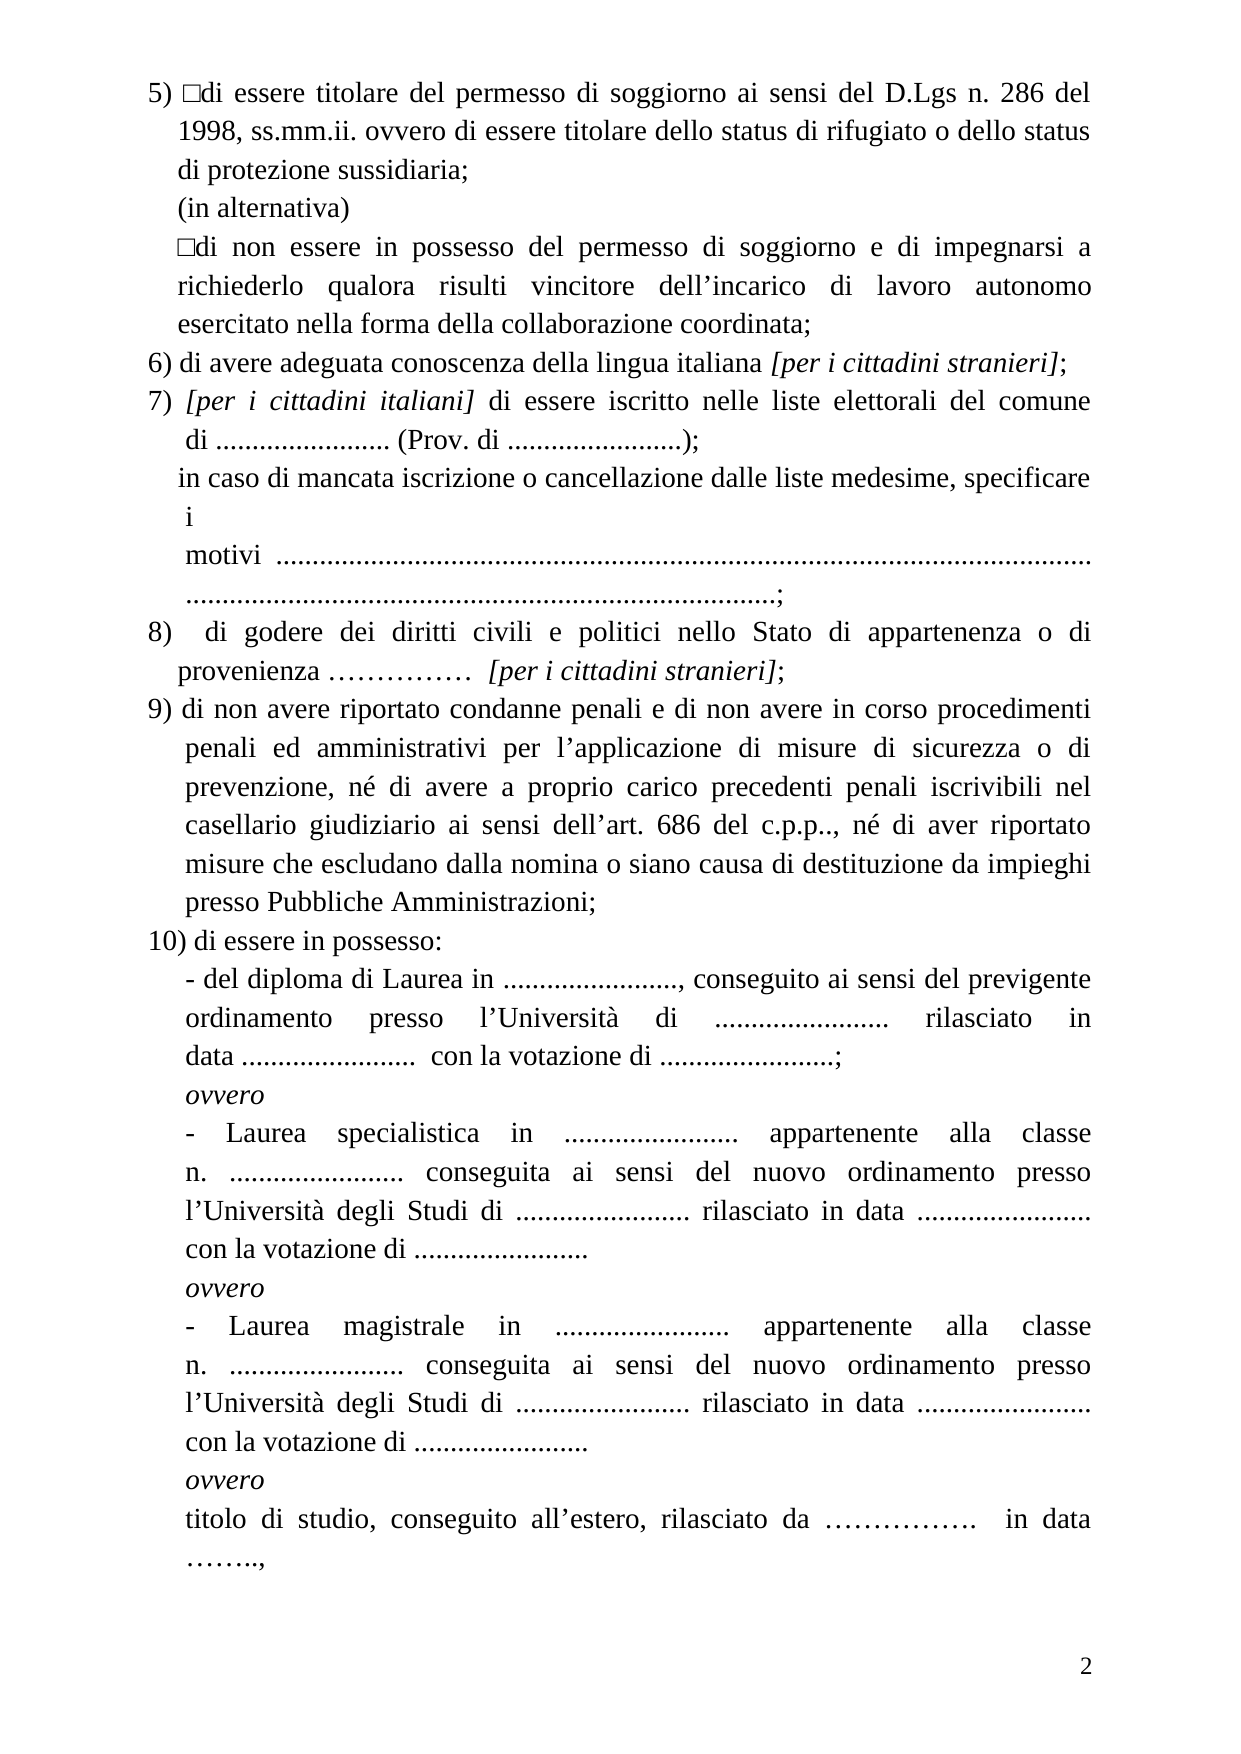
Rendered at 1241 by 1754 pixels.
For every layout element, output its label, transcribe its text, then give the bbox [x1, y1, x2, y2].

text 9) di non avere riportato condanne penali e di non avere in corso procedimenti penali ed amministrativi per l’applicazione di misure di sicurezza o di prevenzione, né di avere a proprio carico precedenti penali iscrivibili nel casellario giudiziario ai sensi dell’art. 686 del c.p.p.., né di aver riportato misure che escludano dalla nomina o siano causa di destituzione da impieghi presso Pubbliche Amministrazioni; [148, 692, 1092, 918]
list 8) di godere dei diritti civili e politici nello Stato di appartenenza o di provenienza …………… [per i cittadini stranieri]; [148, 614, 1092, 687]
text □di non essere in possesso del permesso di soggiorno e di impegnarsi a richiederlo qualora risulti vincitore dell’incarico di lavoro autonomo esercitato nella forma della collaborazione coordinata; [177, 229, 1092, 340]
text 5) □di essere titolare del permesso di soggiorno ai sensi del D.Lgs n. 286 del 1998, ss.mm.ii. ovvero di essere titolare dello status di rifugiato o dello status di protezione sussidiaria; [148, 75, 1092, 186]
text 7) [per i cittadini italiani] di essere iscritto nelle liste elettorali del comune di ........................ (Prov. di ........................); [148, 383, 1092, 455]
text (in alternativa) [177, 191, 1092, 224]
text 6) di avere adeguata conoscenza della lingua italiana [per i cittadini stranieri]; [148, 345, 1092, 378]
text - Laurea specialistica in ........................ appartenente alla classe n. ........................ conseguita ai sensi del nuovo ordinamento presso l’Università degli Studi di ........................ rilasciato in data ........................ con la votazione di ........................ [185, 1116, 1092, 1265]
text ovvero [185, 1270, 1092, 1303]
text - del diploma di Laurea in ........................, conseguito ai sensi del previgente ordinamento presso l’Università di ........................ rilasciato in data ........................ con la votazione di ........................; [185, 961, 1092, 1072]
text titolo di studio, conseguito all’estero, rilasciato da ……………. in data …….., [185, 1501, 1092, 1573]
text ovvero [185, 1462, 1092, 1496]
text ovvero [185, 1077, 1092, 1111]
text in caso di mancata iscrizione o cancellazione dalle liste medesime, specificare i motivi .................................................................................................................................................................................................; [148, 460, 1092, 609]
text - Laurea magistrale in ........................ appartenente alla classe n. ........................ conseguita ai sensi del nuovo ordinamento presso l’Università degli Studi di ........................ rilasciato in data ........................ con la votazione di ........................ [185, 1308, 1092, 1457]
text 10) di essere in possesso: [148, 923, 1092, 956]
